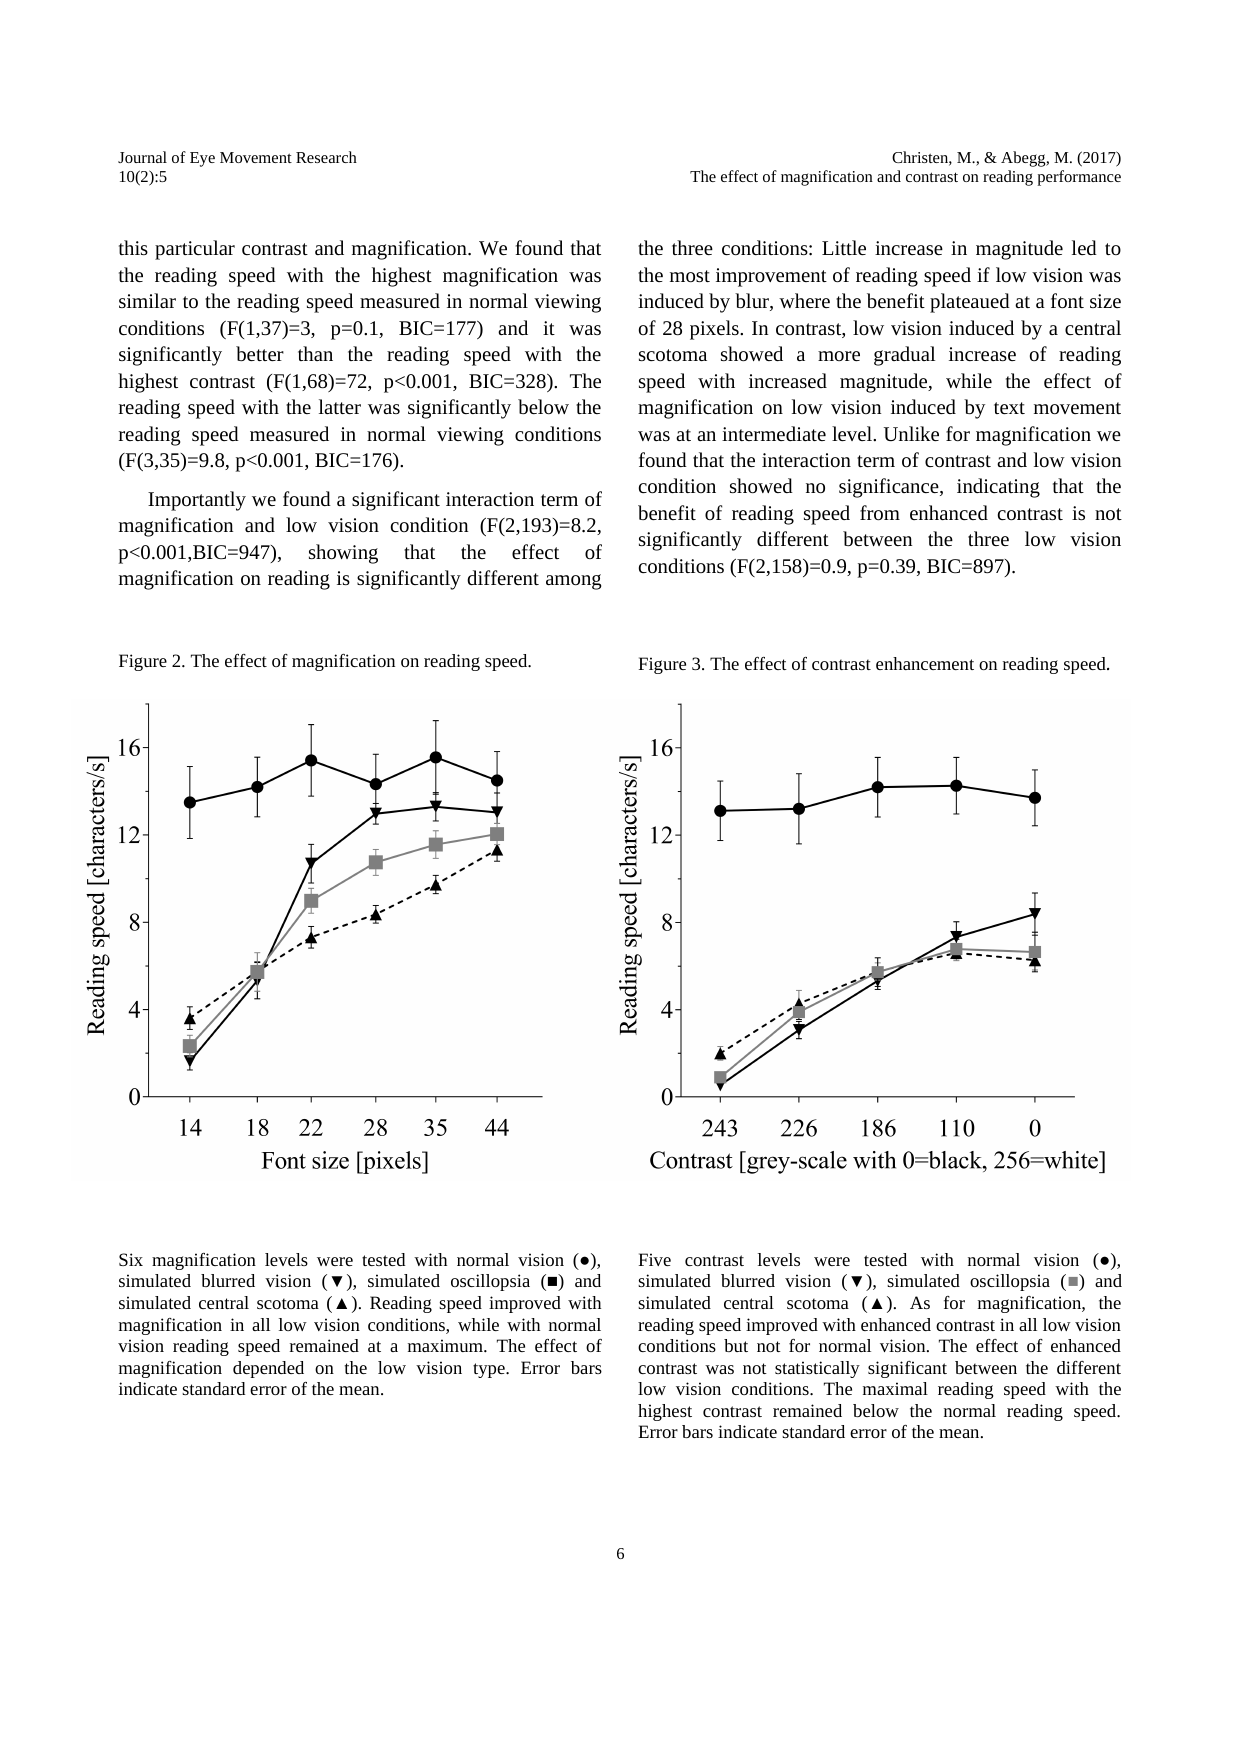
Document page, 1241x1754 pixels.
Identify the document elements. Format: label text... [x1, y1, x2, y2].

subtitle Figure 2. The effect of magnification on reading speed. [118, 650, 602, 672]
subtitle Importantly we found a significant interaction term of magnification and low vision condition (F(2,193)=8.2, p<0.001,BIC=947), showing that the effect of magnification on reading is significantly different among the three conditions: Little increase in magnitude led to the most improvement of reading speed if low vision was induced by blur, where the benefit plateaued at a font size of 28 pixels. In contrast, low vision induced by a central scotoma showed a more gradual increase of reading speed with increased magnitude, while the effect of magnification on low vision induced by text movement was at an intermediate level. Unlike for magnification we found that the interaction term of contrast and low vision condition showed no significance, indicating that the benefit of reading speed from enhanced contrast is not significantly different between the three low vision conditions (F(2,158)=0.9, p=0.39, BIC=897). [638, 236, 1122, 578]
text Five contrast levels were tested with normal vision (●), simulated blurred vision (▼), simulated oscillopsia (■) and simulated central scotoma (▲). As for magnification, the reading speed improved with enhanced contrast in all low vision conditions but not for normal vision. The effect of enhanced contrast was not statistically significant between the different low vision conditions. The maximal reading speed with the highest contrast remained below the normal reading speed. Error bars indicate standard error of the mean. [638, 1249, 1122, 1443]
subtitle Figure 3. The effect of contrast enhancement on reading speed. [638, 650, 1122, 676]
picture [70, 699, 1132, 1181]
text Six magnification levels were tested with normal vision (●), simulated blurred vision (▼), simulated oscillopsia (■) and simulated central scotoma (▲). Reading speed improved with magnification in all low vision conditions, while with normal vision reading speed remained at a maximum. The effect of magnification depended on the low vision type. Error bars indicate standard error of the mean. [118, 1249, 602, 1400]
